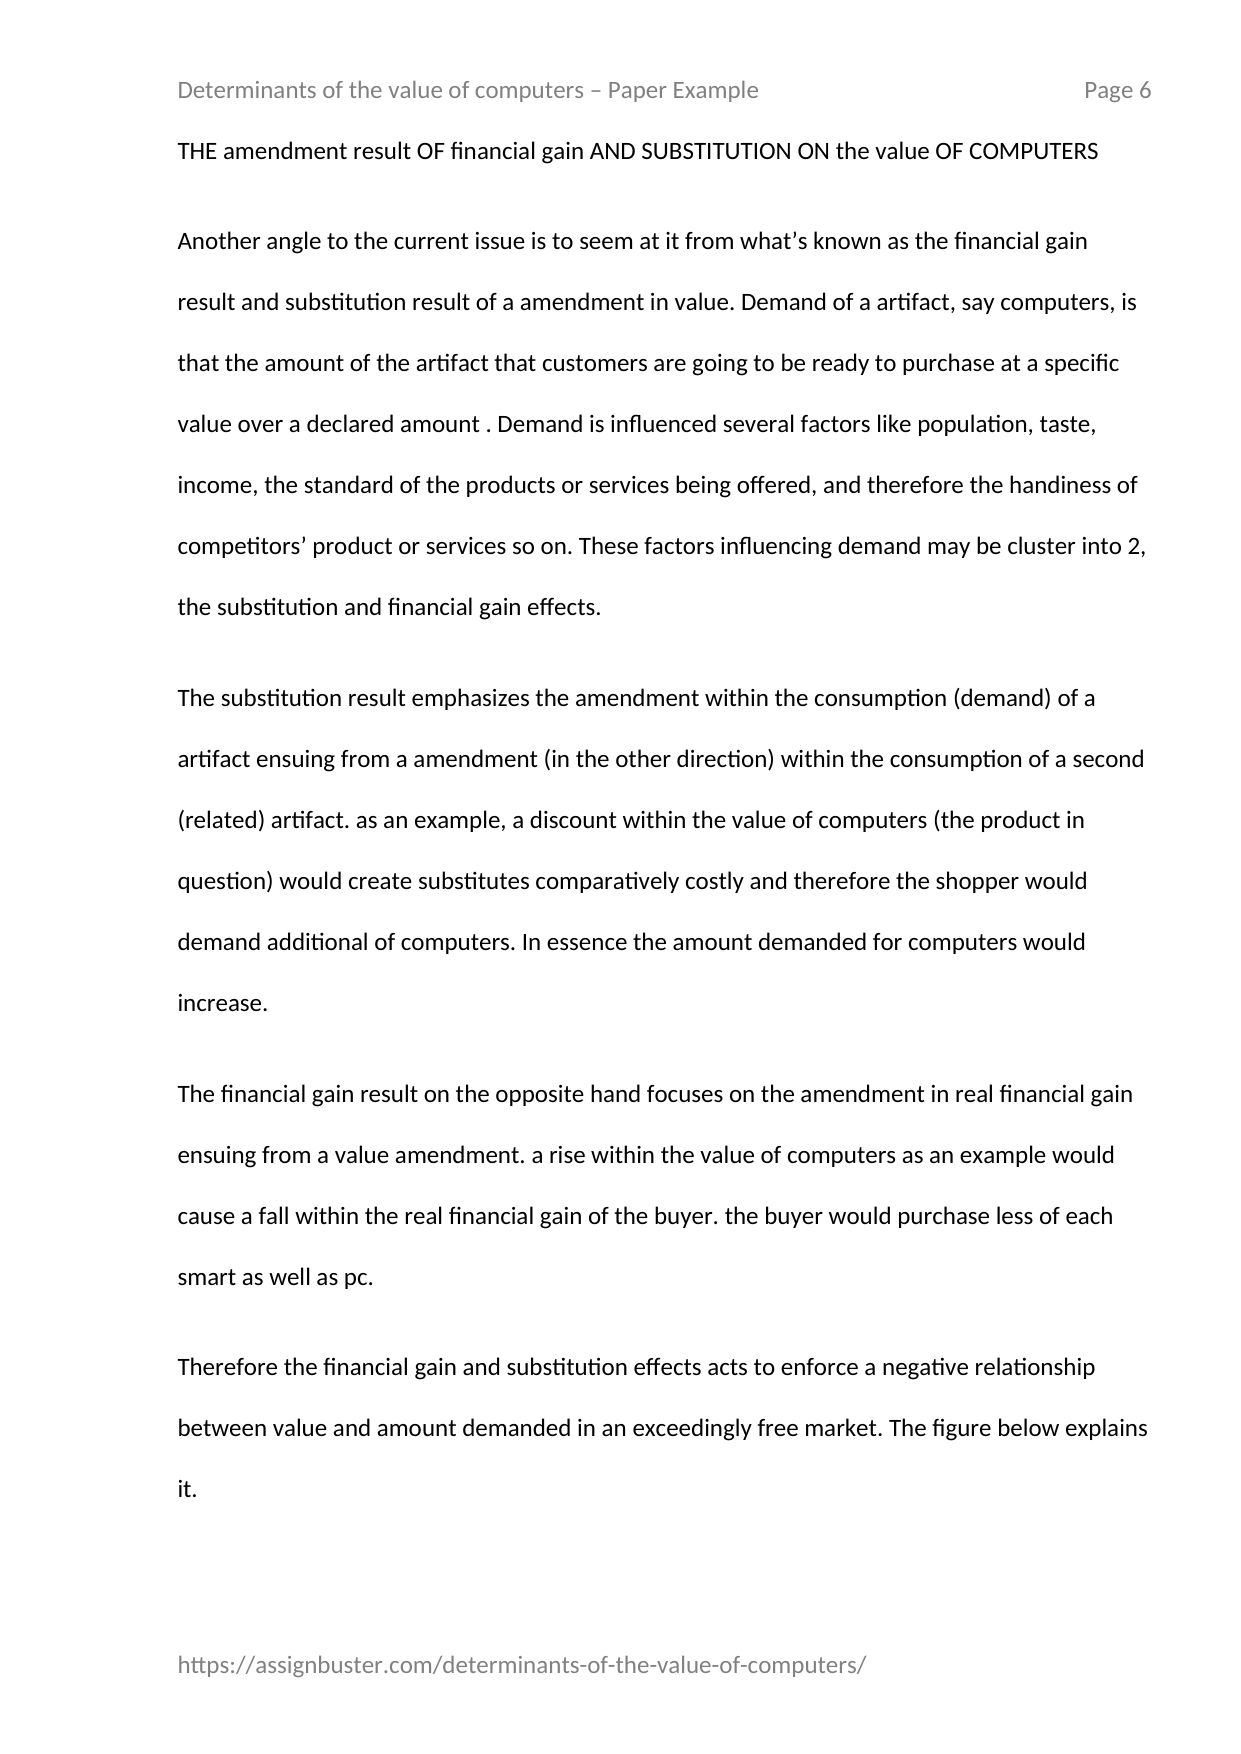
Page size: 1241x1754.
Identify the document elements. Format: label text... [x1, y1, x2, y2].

text Another angle to the current issue is to seem at it from what’s known as the financial gain result and substitution result of a amendment in value. Demand of a artifact, say computers, is that the amount of the artifact that customers are going to be ready to purchase at a specific value over a declared amount . Demand is influenced several factors like population, taste, income, the standard of the products or services being offered, and therefore the handiness of competitors’ product or services so on. These factors influencing demand may be cluster into 2, the substitution and financial gain effects. [177, 225, 1152, 622]
text Therefore the financial gain and substitution effects acts to enforce a negative relationship between value and amount demanded in an exceedingly free market. The figure below explains it. [177, 1351, 1152, 1504]
text The financial gain result on the opposite hand focuses on the amendment in real financial gain ensuing from a value amendment. a rise within the value of computers as an example would cause a fall within the real financial gain of the buyer. the buyer would purchase less of each smart as well as pc. [177, 1078, 1152, 1291]
text THE amendment result OF financial gain AND SUBSTITUTION ON the value OF COMPUTERS [177, 135, 1152, 165]
text The substitution result emphasizes the amendment within the consumption (demand) of a artifact ensuing from a amendment (in the other direction) within the consumption of a second (related) artifact. as an example, a discount within the value of computers (the product in question) would create substitutes comparatively costly and therefore the shopper would demand additional of computers. In essence the amount demanded for computers would increase. [177, 682, 1152, 1018]
